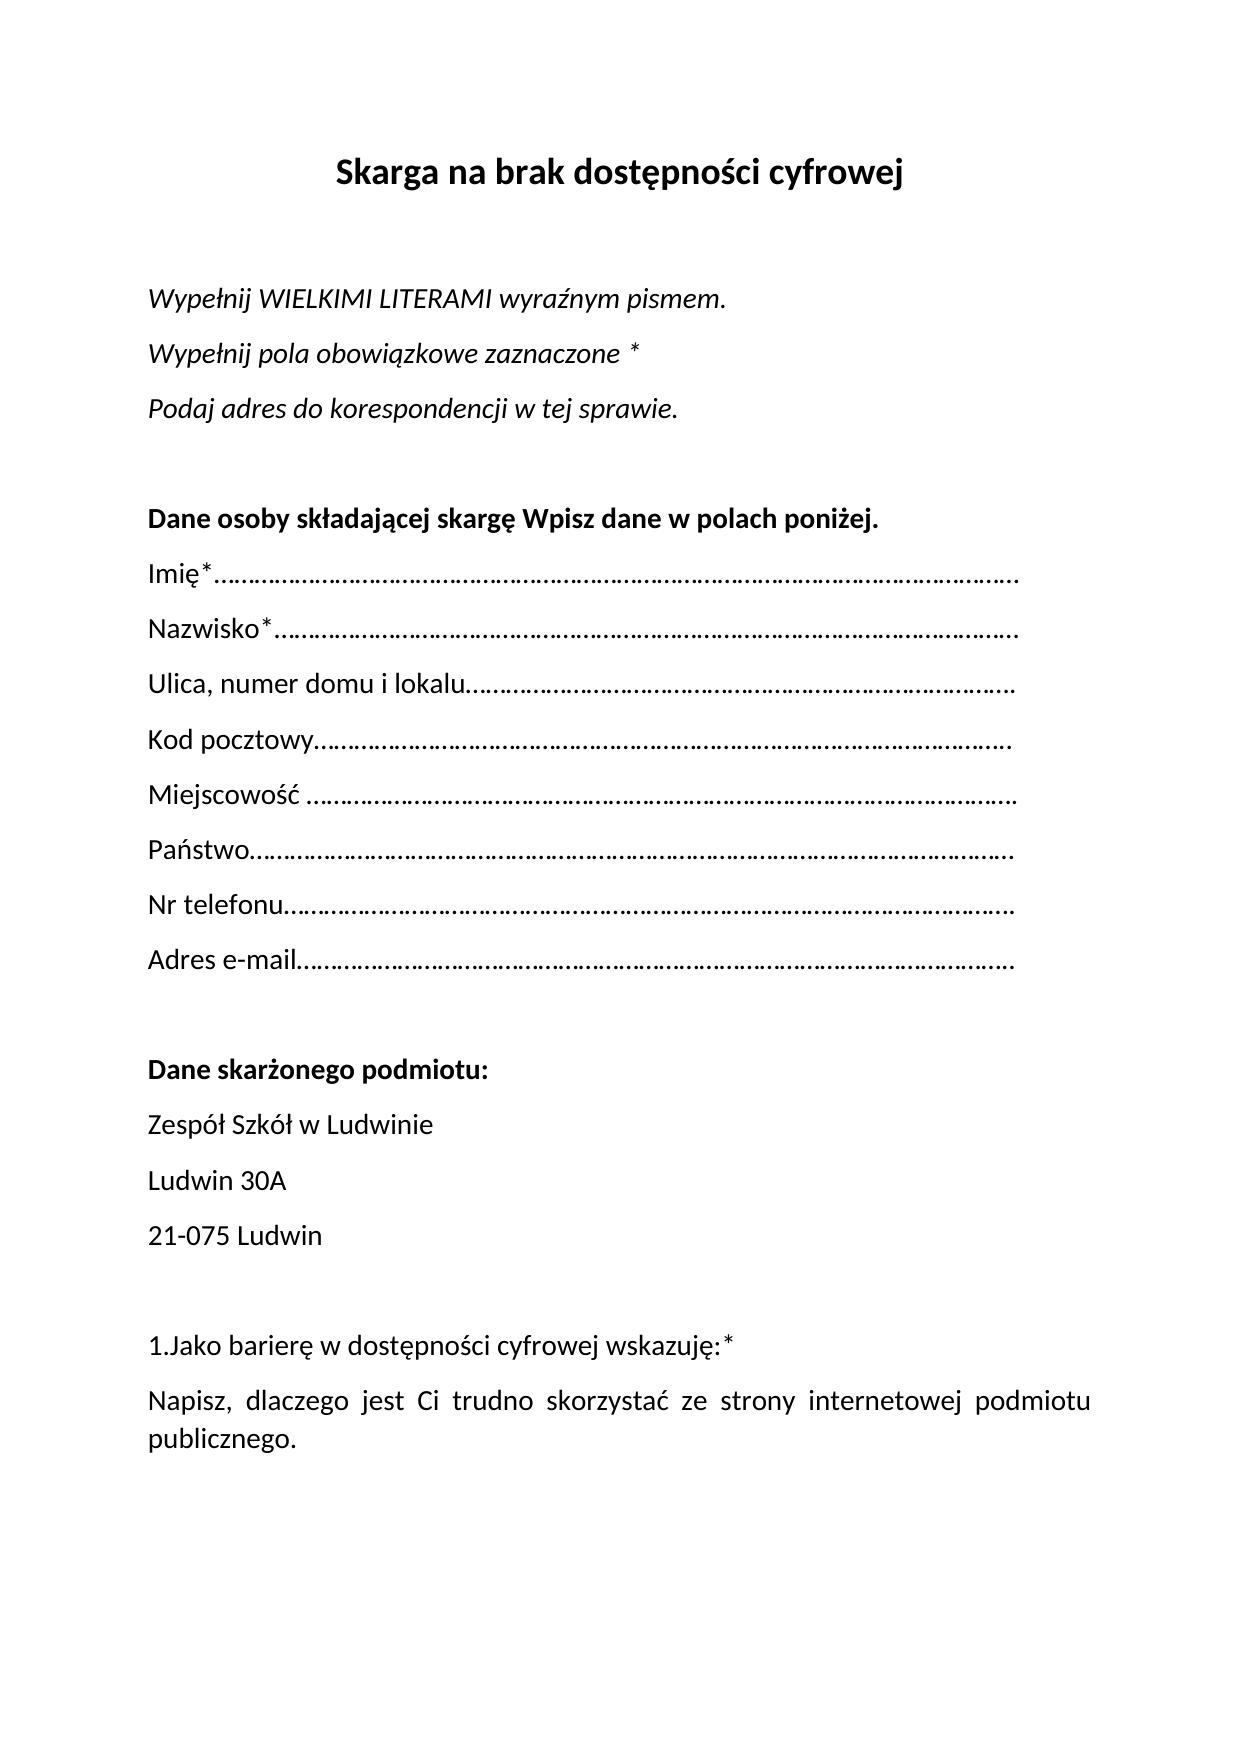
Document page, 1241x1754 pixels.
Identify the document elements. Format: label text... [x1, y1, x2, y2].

text Zespół Szkół w Ludwinie [148, 1106, 1093, 1142]
text Dane skarżonego podmiotu: [148, 1051, 1093, 1087]
text Miejscowość ……………………………………………………………………………………………. [148, 776, 1093, 811]
text 21-075 Ludwin [148, 1217, 1093, 1252]
text Nazwisko*………………………………………………………………………………………………… [148, 611, 1093, 646]
text Imię*………………………………………………………………………………………………………… [148, 555, 1093, 591]
text Ulica, numer domu i lokalu………………………………………………………………………. [148, 666, 1093, 701]
text Państwo…………………………………………………………………………………………………… [148, 831, 1093, 867]
text Wypełnij pola obowiązkowe zaznaczone * [148, 335, 1093, 371]
text Adres e-mail…………………………………………………………………………………………….. [148, 941, 1093, 977]
text Podaj adres do korespondencji w tej sprawie. [148, 390, 1093, 426]
text 1.Jako barierę w dostępności cyfrowej wskazuję:* [148, 1327, 1093, 1362]
text Dane osoby składającej skargę Wpisz dane w polach poniżej. [148, 500, 1093, 536]
text Napisz, dlaczego jest Ci trudno skorzystać ze strony internetowej podmiotu publicznego. [148, 1382, 1093, 1456]
text Wypełnij WIELKIMI LITERAMI wyraźnym pismem. [148, 280, 1093, 316]
text Ludwin 30A [148, 1162, 1093, 1197]
text Nr telefonu………………………………………………………………………………………………. [148, 886, 1093, 922]
text Skarga na brak dostępności cyfrowej [148, 148, 1093, 193]
text Kod pocztowy………………………………………………………………………………………….. [148, 721, 1093, 756]
